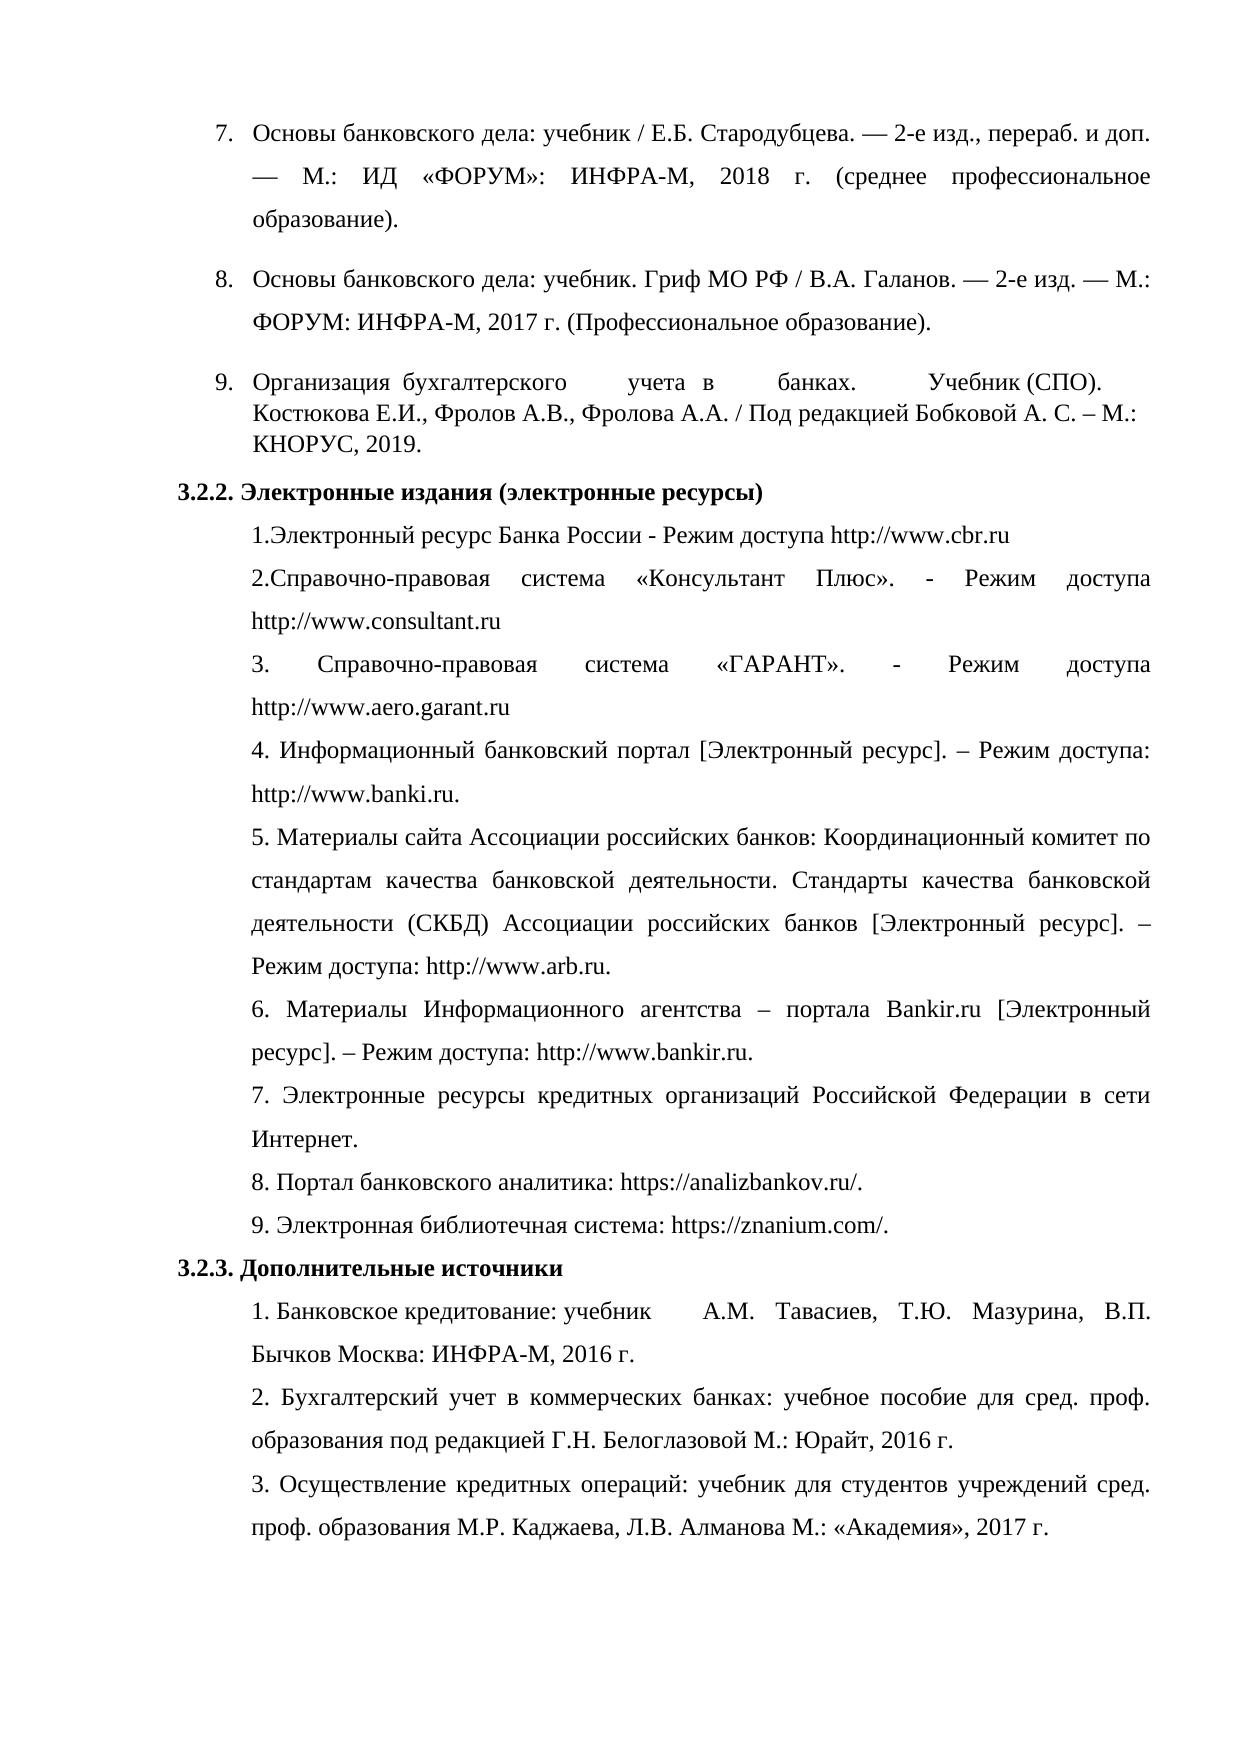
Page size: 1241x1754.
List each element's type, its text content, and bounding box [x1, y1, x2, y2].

text 5. Материалы сайта Ассоциации российских банков: Координационный комитет по стандартам качества банковской деятельности. Стандарты качества банковской деятельности (СКБД) Ассоциации российских банков [Электронный ресурс]. – Режим доступа: http://www.arb.ru. [251, 822, 1152, 980]
list Основы банковского дела: учебник. Гриф МО РФ / В.А. Галанов. — 2-е изд. — М.: ФОРУМ: ИНФРА-М, 2017 г. (Профессиональное образование). [215, 264, 1152, 336]
text 1. Банковское кредитование: учебник А.М. Тавасиев, Т.Ю. Мазурина, В.П. Бычков Москва: ИНФРА-М, 2016 г. [251, 1296, 1152, 1368]
text 3.2.3. Дополнительные источники [177, 1253, 1152, 1282]
text 1.Электронный ресурс Банка России - Режим доступа http://www.cbr.ru [251, 520, 1152, 549]
text 4. Информационный банковский портал [Электронный ресурс]. – Режим доступа: http://www.banki.ru. [251, 736, 1152, 807]
text 7. Электронные ресурсы кредитных организаций Российской Федерации в сети Интернет. [251, 1081, 1152, 1152]
text 3. Справочно-правовая система «ГАРАНТ». - Режим доступа http://www.aero.garant.ru [251, 649, 1152, 721]
text 9. Электронная библиотечная система: https://znanium.com/. [251, 1210, 1152, 1239]
text 2.Справочно-правовая система «Консультант Плюс». - Режим доступа http://www.consultant.ru [251, 563, 1152, 635]
list Основы банковского дела: учебник / Е.Б. Стародубцева. — 2-е изд., перераб. и доп.— М.: ИД «ФОРУМ»: ИНФРА-М, 2018 г. (среднее профессиональное образование). [215, 118, 1152, 233]
text 8. Портал банковского аналитика: https://analizbankov.ru/. [251, 1167, 1152, 1196]
text 3.2.2. Электронные издания (электронные ресурсы) [177, 477, 1152, 506]
text 2. Бухгалтерский учет в коммерческих банках: учебное пособие для сред. проф. образования под редакцией Г.Н. Белоглазовой М.: Юрайт, 2016 г. [251, 1382, 1152, 1454]
text 3. Осуществление кредитных операций: учебник для студентов учреждений сред. проф. образования М.Р. Каджаева, Л.В. Алманова М.: «Академия», 2017 г. [251, 1469, 1152, 1541]
text 6. Материалы Информационного агентства – портала Bankir.ru [Электронный ресурс]. – Режим доступа: http://www.bankir.ru. [251, 994, 1152, 1066]
list Организация бухгалтерского учета в банках. Учебник (СПО). Костюкова Е.И., Фролов А.В., Фролова А.А. / Под редакцией Бобковой А. С. – М.: КНОРУС, 2019. [215, 367, 1152, 458]
